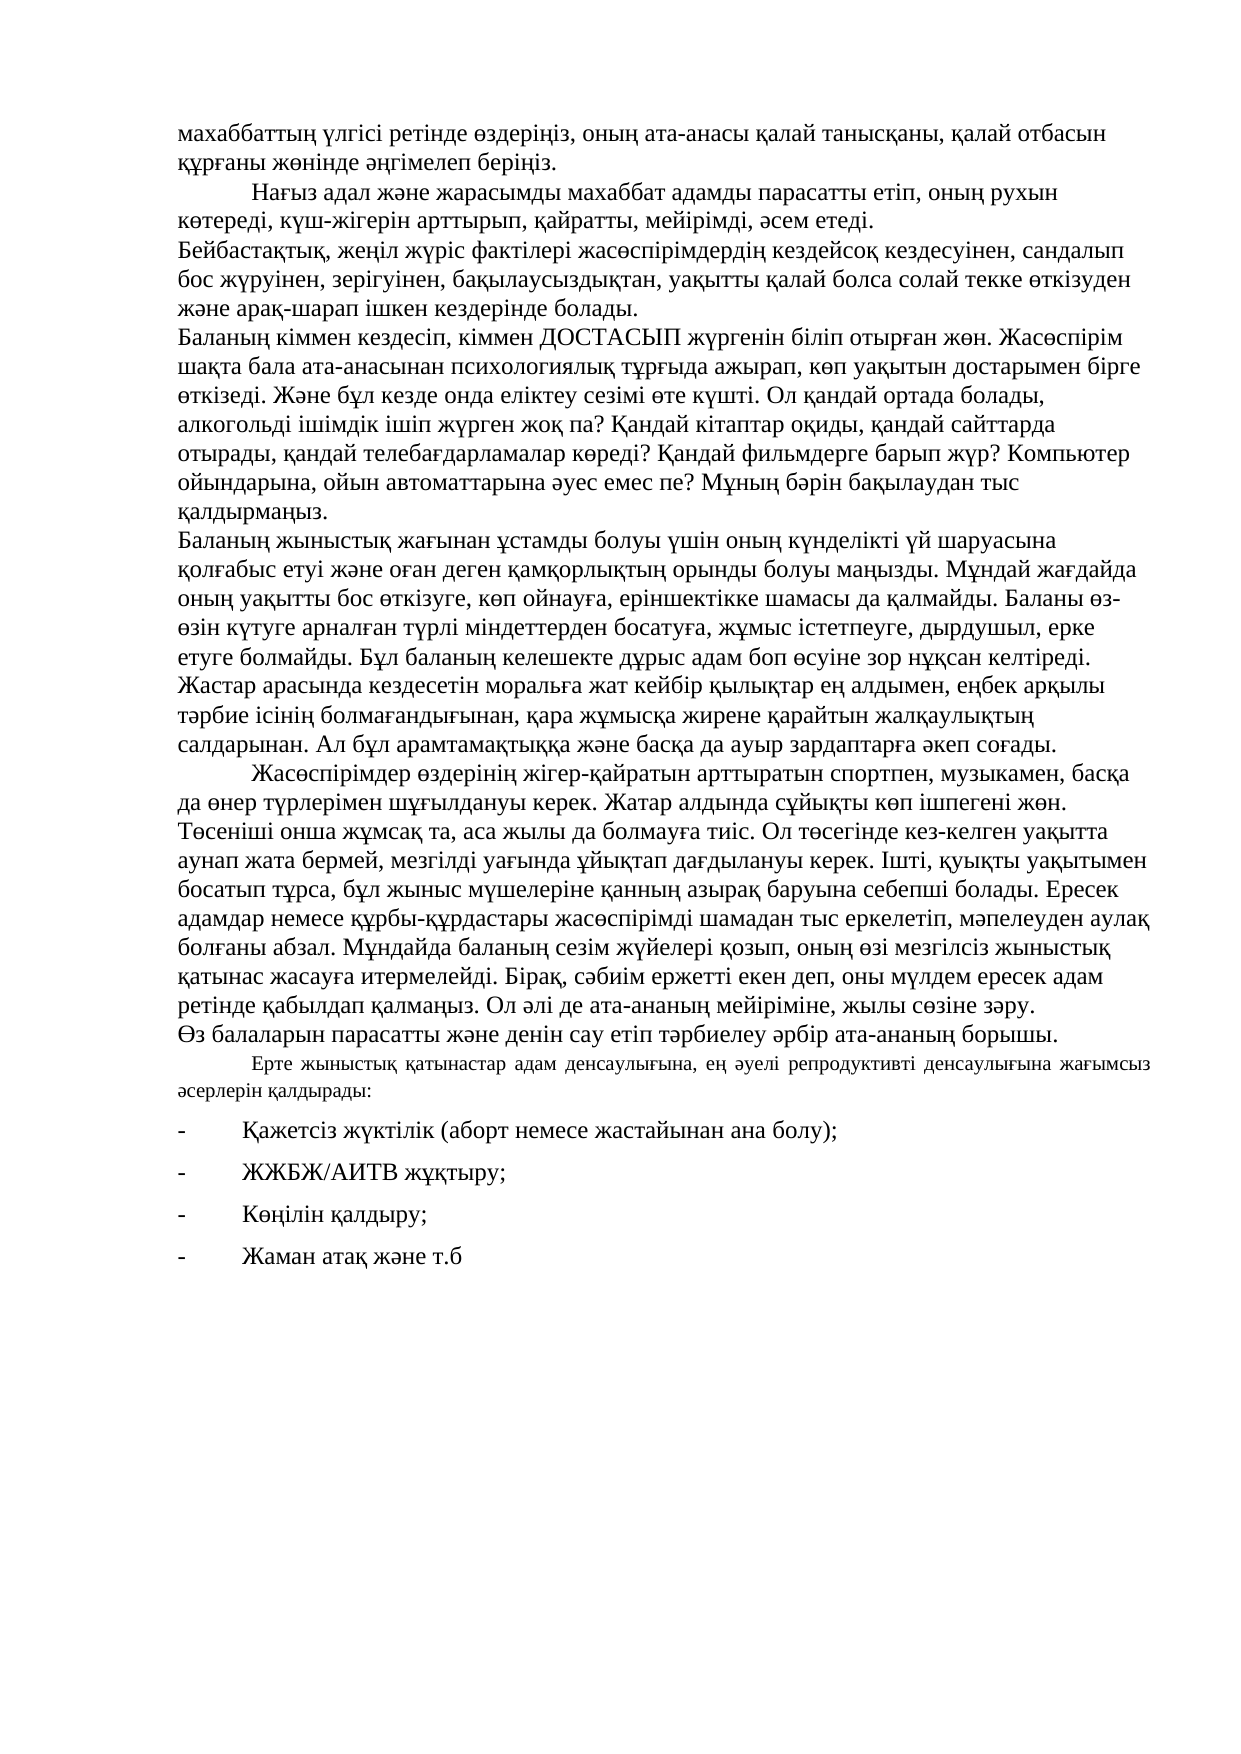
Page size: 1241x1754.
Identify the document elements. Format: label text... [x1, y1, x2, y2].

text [177, 118, 1152, 176]
text Нағыз адал және жарасымды махаббат адамды парасатты етіп, оның рухын көтереді, күш-жігерін арттырып, қайратты, мейірімді, әсем етеді. Бейбастақтық, жеңіл жүріс фактілері жасөспірімдердің кездейсоқ кездесуінен, сандалып бос жүруінен, зерігуінен, бақылаусыздықтан, уақытты қалай болса солай текке өткізуден және арақ-шарап ішкен кездерінде болады. Баланың кіммен кездесіп, кіммен ДОСТАСЫП жүргенін біліп отырған жөн. Жасөспірім шақта бала ата-анасынан психологиялық тұрғыда ажырап, көп уақытын достарымен бірге өткізеді. Және бұл кезде онда еліктеу сезімі өте күшті. Ол қандай ортада болады, алкогольді ішімдік ішіп жүрген жоқ па? Қандай кітаптар оқиды, қандай сайттарда отырады, қандай телебағдарламалар көреді? Қандай фильмдерге барып жүр? Компьютер ойындарына, ойын автоматтарына әуес емес пе? Мұның бәрін бақылаудан тыс қалдырмаңыз. Баланың жыныстық жағынан ұстамды болуы үшін оның күнделікті үй шаруасына қолғабыс етуі және оған деген қамқорлықтың орынды болуы маңызды. Мұндай жағдайда оның уақытты бос өткізуге, көп ойнауға, еріншектікке шамасы да қалмайды. Баланы өз-өзін күтуге арналған түрлі міндеттерден босатуға, жұмыс істетпеуге, дырдушыл, ерке етуге болмайды. Бұл баланың келешекте дұрыс адам боп өсуіне зор нұқсан келтіреді. Жастар арасында кездесетін моральға жат кейбір қылықтар ең алдымен, еңбек арқылы тәрбие ісінің болмағандығынан, қара жұмысқа жирене қарайтын жалқаулықтың салдарынан. Ал бұл арамтамақтыққа және басқа да ауыр зардаптарға әкеп соғады. [177, 176, 1152, 757]
text - Көңілін қалдыру; [177, 1199, 1152, 1228]
text - ЖЖБЖ/АИТВ жұқтыру; [177, 1157, 1152, 1186]
text Жасөспірімдер өздерінің жігер-қайратын арттыратын спортпен, музыкамен, басқа да өнер түрлерімен шұғылдануы керек. Жатар алдында сұйықты көп ішпегені жөн. Төсеніші онша жұмсақ та, аса жылы да болмауға тиіс. Ол төсегінде кез-келген уақытта аунап жата бермей, мезгілді уағында ұйықтап дағдылануы керек. Ішті, қуықты уақытымен босатып тұрса, бұл жыныс мүшелеріне қанның азырақ баруына себепші болады. Ересек адамдар немесе құрбы-құрдастары жасөспірімді шамадан тыс еркелетіп, мәпелеуден аулақ болғаны абзал. Мұндайда баланың сезім жүйелері қозып, оның өзі мезгілсіз жыныстық қатынас жасауға итермелейді. Бірақ, сәбиім ержетті екен деп, оны мүлдем ересек адам ретінде қабылдап қалмаңыз. Ол әлі де ата-ананың мейіріміне, жылы сөзіне зәру. Өз балаларын парасатты және денін сау етіп тәрбиелеу әрбір ата-ананың борышы. [177, 757, 1152, 1048]
text - Қажетсіз жүктілік (аборт немесе жастайынан ана болу); [177, 1115, 1152, 1144]
text Ерте жыныстық қатынастар адам денсаулығына, ең әуелі репродуктивті денсаулығына жағымсыз әсерлерін қалдырады: [177, 1048, 1152, 1102]
text - Жаман атақ және т.б [177, 1241, 1152, 1270]
